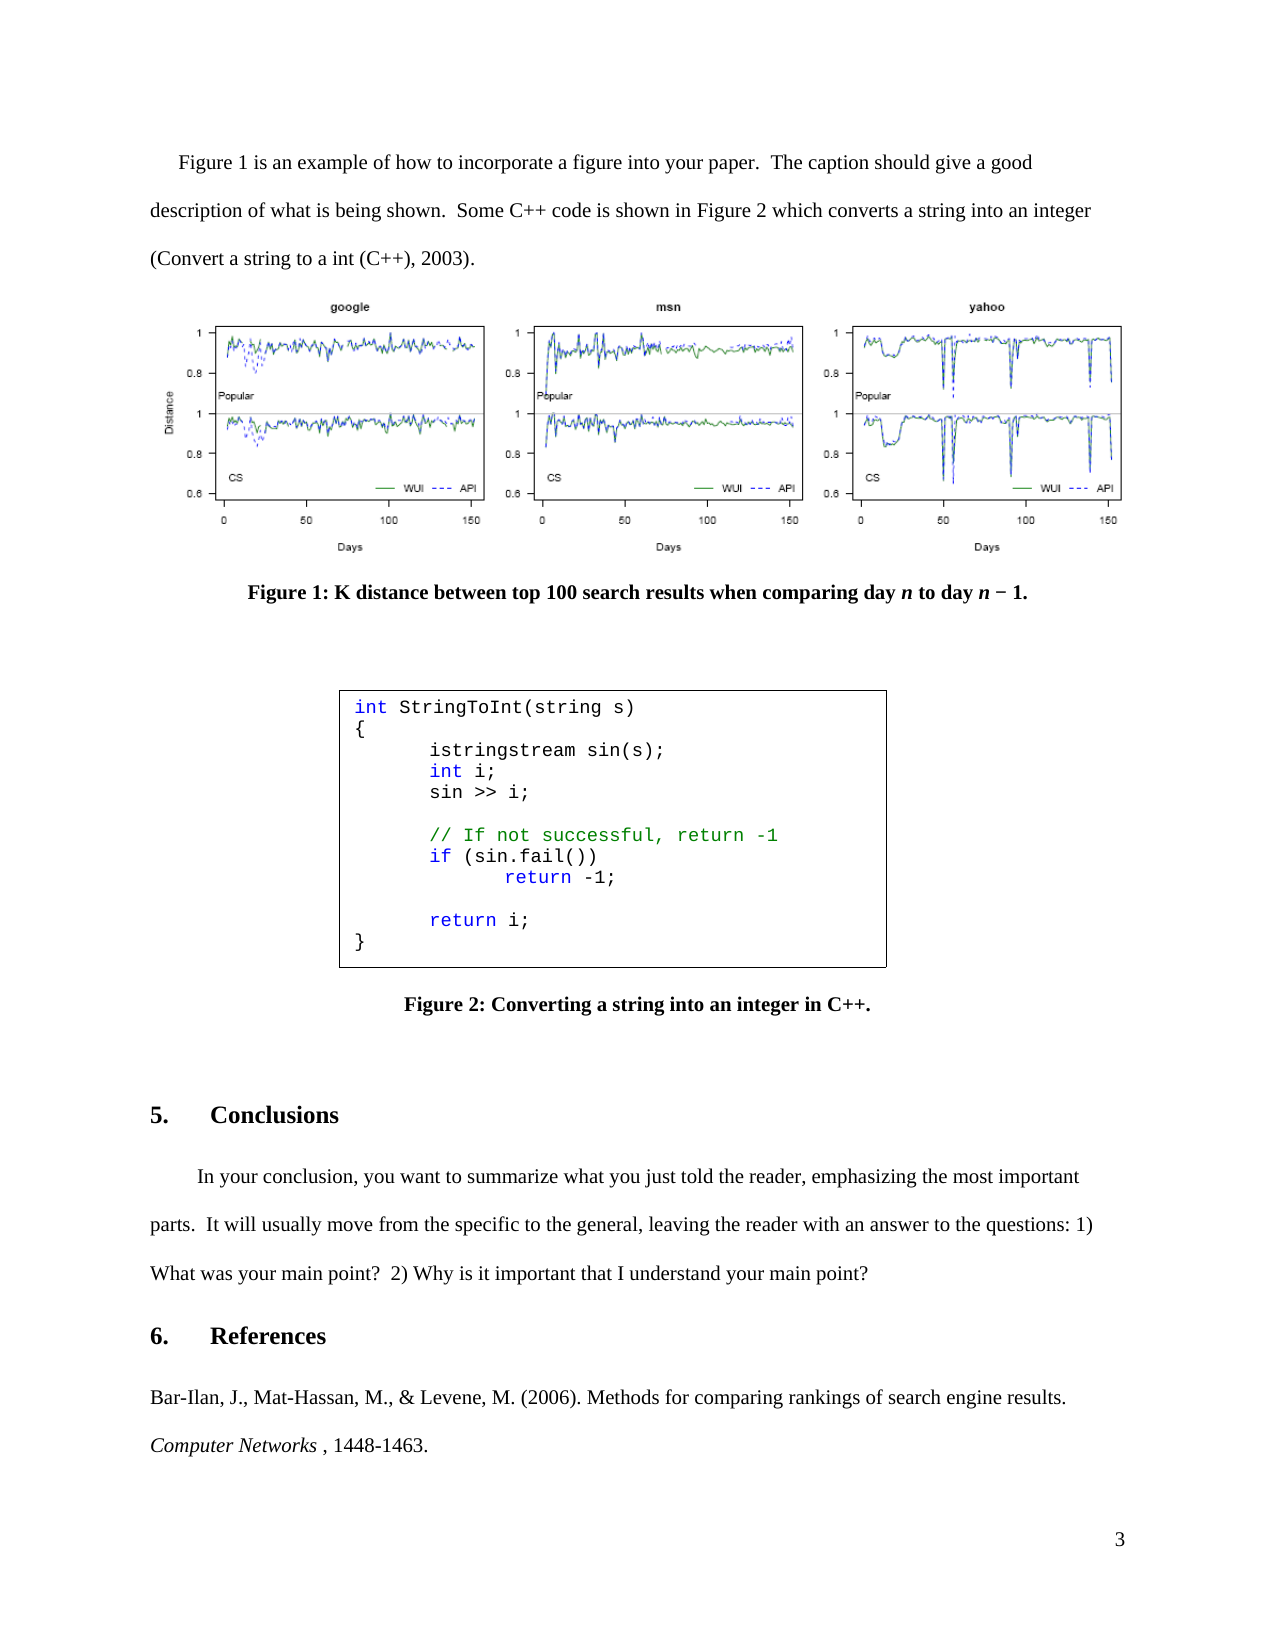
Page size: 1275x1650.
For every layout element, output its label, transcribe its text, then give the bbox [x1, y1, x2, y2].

text In your conclusion, you want to summarize what you just told the reader, emphasizing the most important parts. It will usually move from the specific to the general, leaving the reader with an answer to the questions: 1) What was your main point? 2) Why is it important that I understand your main point? [150, 1164, 1125, 1284]
subtitle 5. Conclusions [150, 1101, 1125, 1129]
text Bar-Ilan, J., Mat-Hassan, M., & Levene, M. (2006). Methods for comparing rankings of search engine results. Computer Networks , 1448-1463. [150, 1385, 1125, 1457]
text is an example of how to incorporate a figure into your paper. The caption should give a good description of what is being shown. Some C++ code is shown in Figure 2 which converts a string into an integer . [150, 150, 1125, 270]
subtitle 6. References [150, 1321, 1125, 1350]
